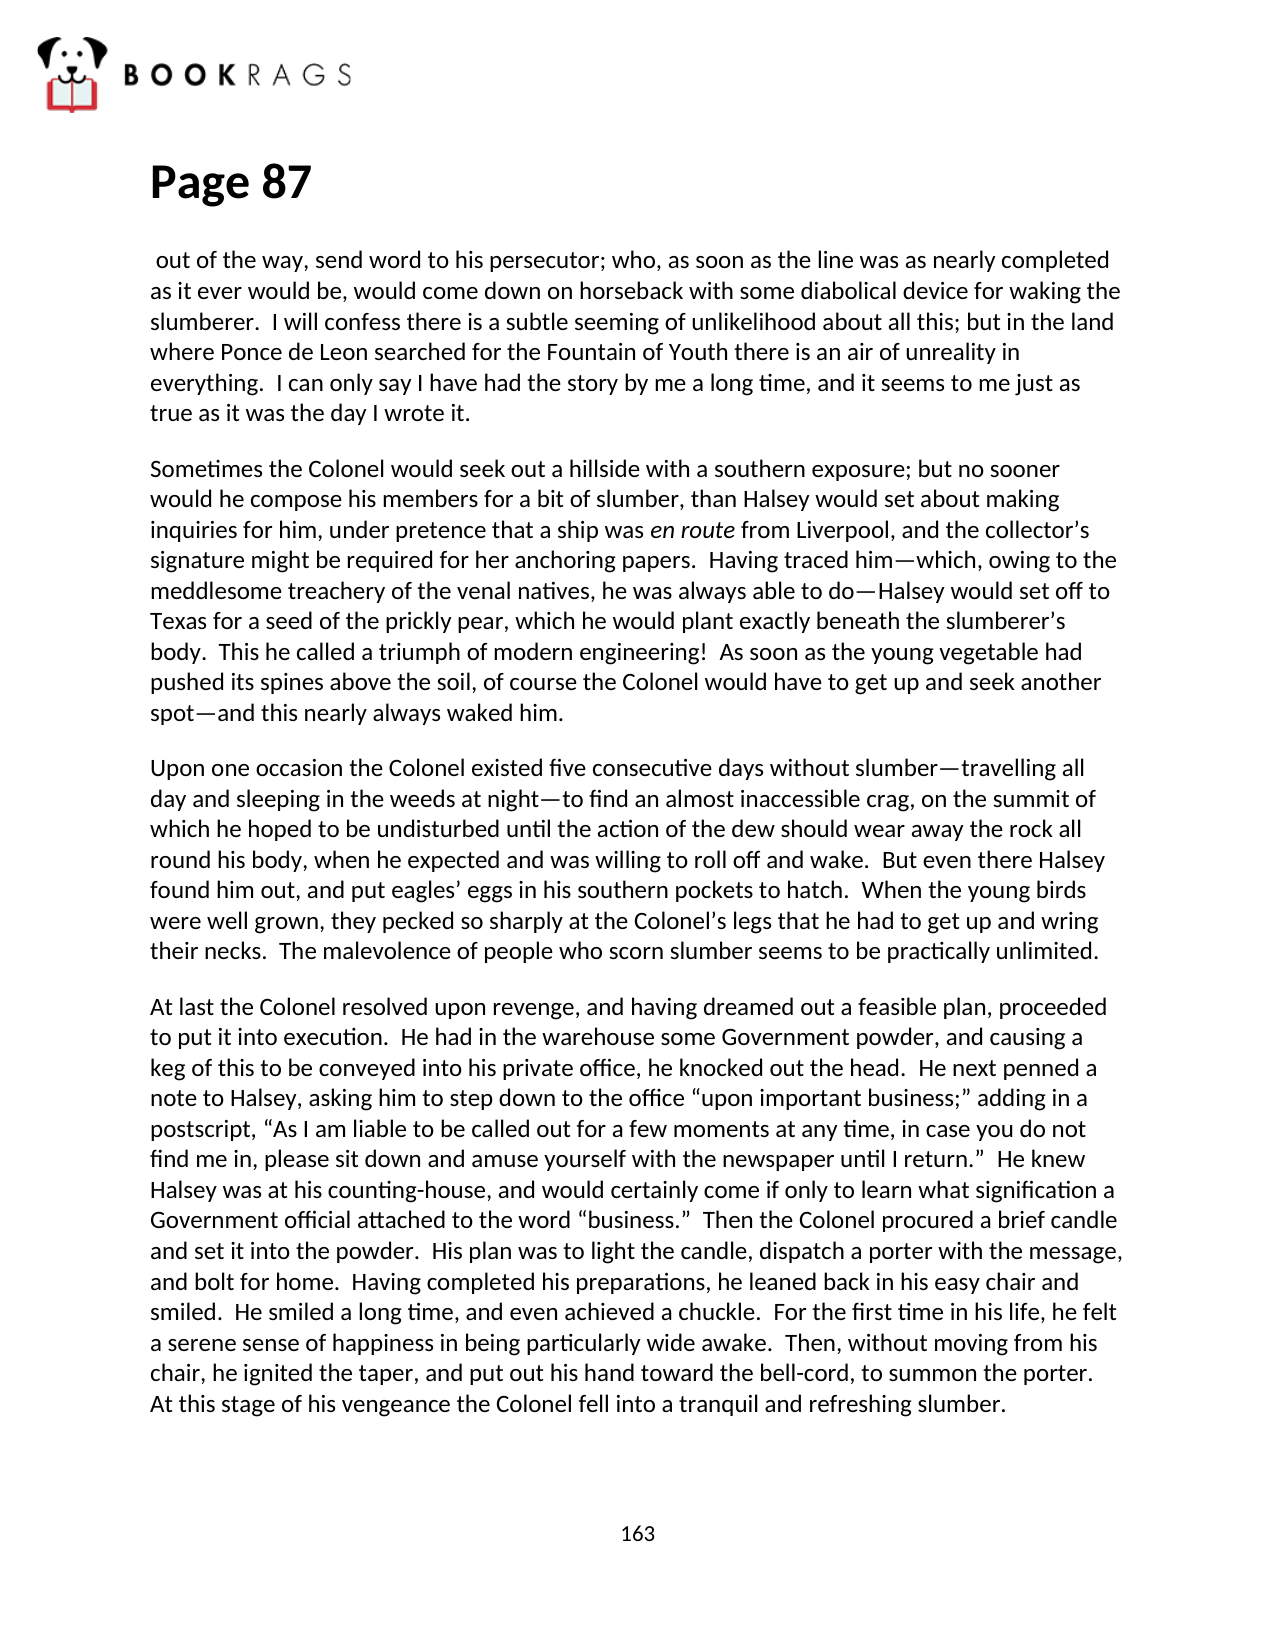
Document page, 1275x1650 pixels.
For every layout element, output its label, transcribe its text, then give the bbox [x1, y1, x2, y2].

text out of the way, send word to his persecutor; who, as soon as the line was as nearly completed as it ever would be, would come down on horseback with some diabolical device for waking the slumberer. I will confess there is a subtle seeming of unlikelihood about all this; but in the land where Ponce de Leon searched for the Fountain of Youth there is an air of unreality in everything. I can only say I have had the story by me a long time, and it seems to me just as true as it was the day I wrote it. [150, 244, 1125, 428]
text Upon one occasion the Colonel existed five consecutive days without slumber—­travelling all day and sleeping in the weeds at night—­to find an almost inaccessible crag, on the summit of which he hoped to be undisturbed until the action of the dew should wear away the rock all round his body, when he expected and was willing to roll off and wake. But even there Halsey found him out, and put eagles’ eggs in his southern pockets to hatch. When the young birds were well grown, they pecked so sharply at the Colonel’s legs that he had to get up and wring their necks. The malevolence of people who scorn slumber seems to be practically unlimited. [150, 752, 1125, 966]
text Sometimes the Colonel would seek out a hillside with a southern exposure; but no sooner would he compose his members for a bit of slumber, than Halsey would set about making inquiries for him, under pretence that a ship was en route from Liverpool, and the collector’s signature might be required for her anchoring papers. Having traced him—­which, owing to the meddlesome treachery of the venal natives, he was always able to do—­Halsey would set off to Texas for a seed of the prickly pear, which he would plant exactly beneath the slumberer’s body. This he called a triumph of modern engineering! As soon as the young vegetable had pushed its spines above the soil, of course the Colonel would have to get up and seek another spot—­and this nearly always waked him. [150, 453, 1125, 727]
text At last the Colonel resolved upon revenge, and having dreamed out a feasible plan, proceeded to put it into execution. He had in the warehouse some Government powder, and causing a keg of this to be conveyed into his private office, he knocked out the head. He next penned a note to Halsey, asking him to step down to the office “upon important business;” adding in a postscript, “As I am liable to be called out for a few moments at any time, in case you do not find me in, please sit down and amuse yourself with the newspaper until I return.” He knew Halsey was at his counting-house, and would certainly come if only to learn what signification a Government official attached to the word “business.” Then the Colonel procured a brief candle and set it into the powder. His plan was to light the candle, dispatch a porter with the message, and bolt for home. Having completed his preparations, he leaned back in his easy chair and smiled. He smiled a long time, and even achieved a chuckle. For the first time in his life, he felt a serene sense of happiness in being particularly wide awake. Then, without moving from his chair, he ignited the taper, and put out his hand toward the bell-cord, to summon the porter. At this stage of his vengeance the Colonel fell into a tranquil and refreshing slumber. [150, 991, 1125, 1418]
text Page 87 [150, 150, 1125, 211]
picture [37, 37, 351, 113]
